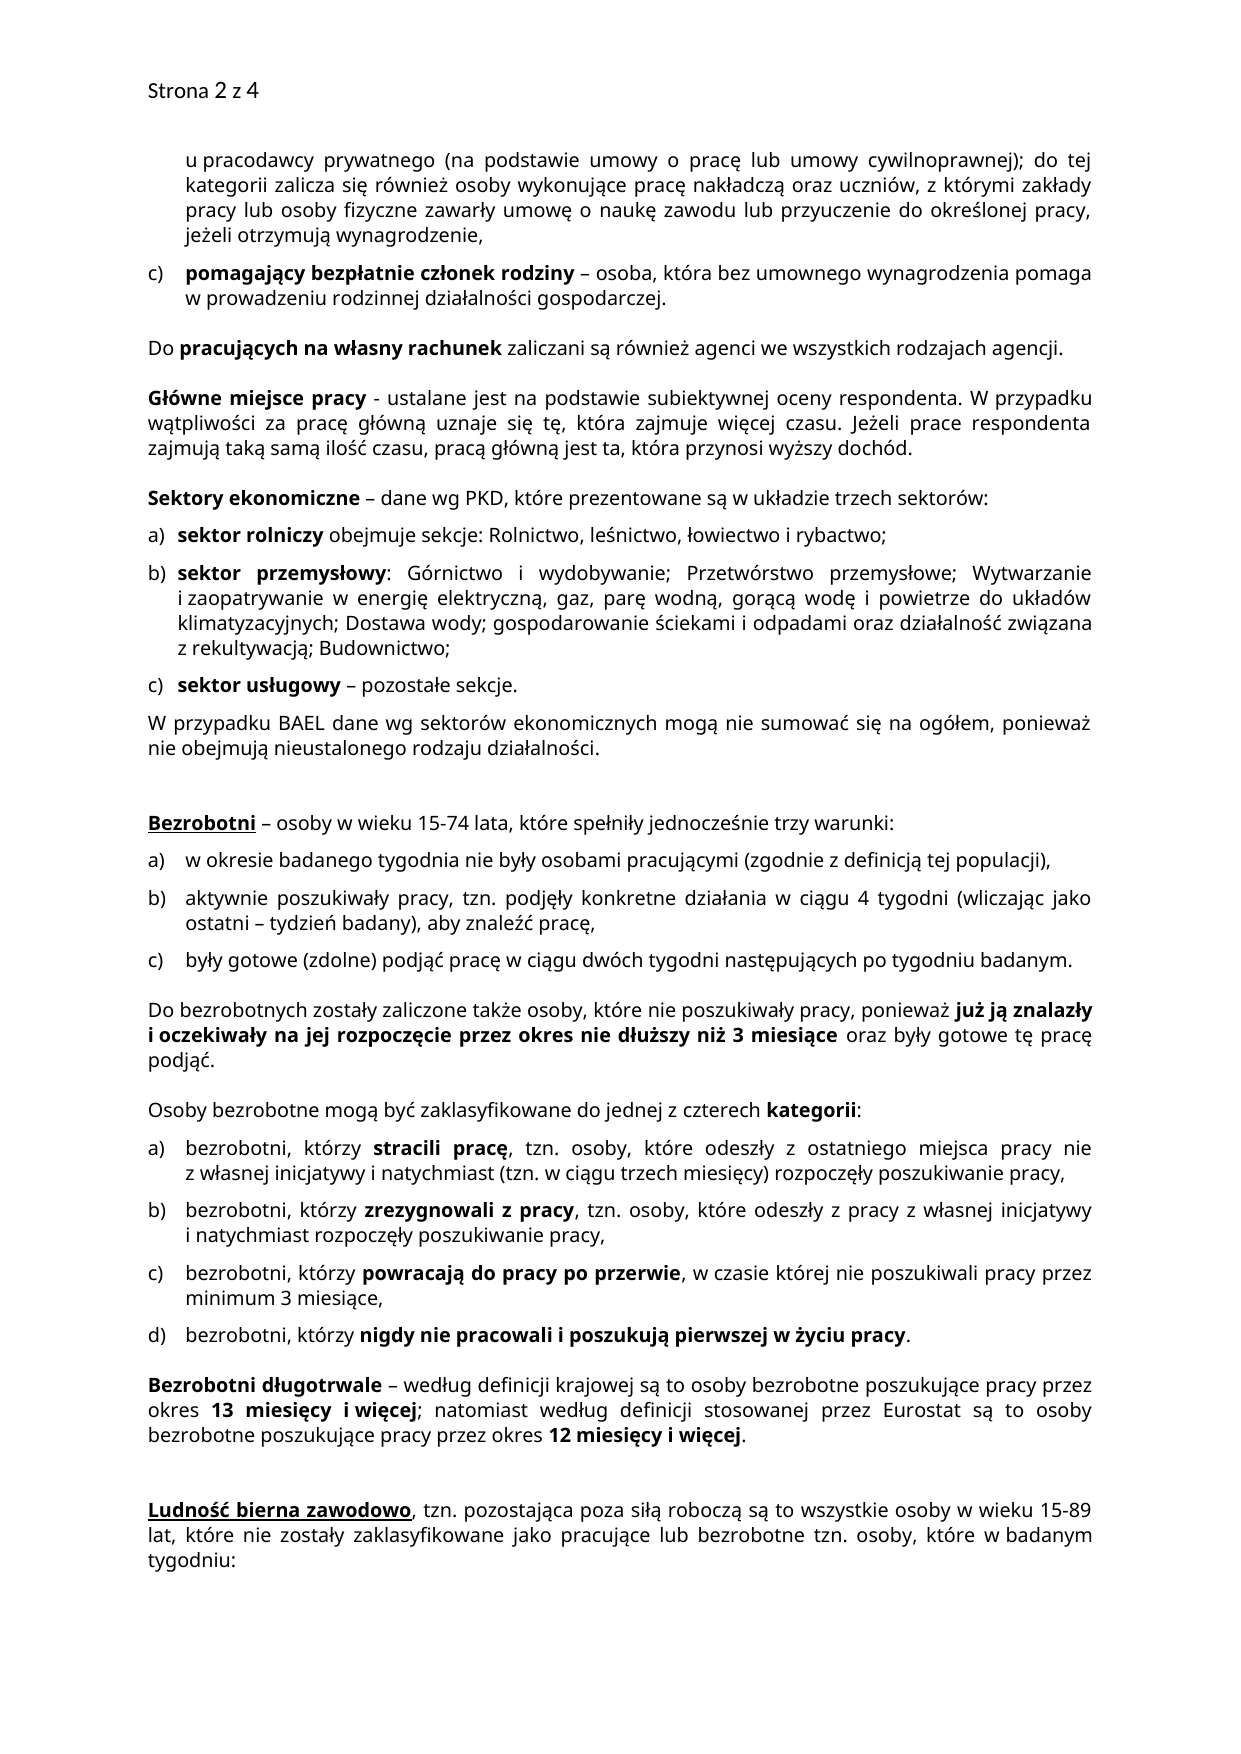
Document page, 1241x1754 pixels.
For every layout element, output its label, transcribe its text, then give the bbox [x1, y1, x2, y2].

list bezrobotni, którzy stracili pracę, tzn. osoby, które odeszły z ostatniego miejsca pracy nie z własnej inicjatywy i natychmiast (tzn. w ciągu trzech miesięcy) rozpoczęły poszukiwanie pracy, [148, 1135, 1093, 1185]
list W przypadku BAEL dane wg sektorów ekonomicznych mogą nie sumować się na ogółem, ponieważ nie obejmują nieustalonego rodzaju działalności. [148, 710, 1093, 760]
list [148, 148, 1093, 248]
list sektor usługowy – pozostałe sekcje. [148, 673, 1093, 698]
list pomagający bezpłatnie członek rodziny – osoba, która bez umownego wynagrodzenia pomaga w prowadzeniu rodzinnej działalności gospodarczej. [148, 260, 1093, 310]
text Ludność bierna zawodowo, tzn. pozostająca poza siłą roboczą są to wszystkie osoby w wieku 15-89 lat, które nie zostały zaklasyfikowane jako pracujące lub bezrobotne tzn. osoby, które w badanym tygodniu: [148, 1498, 1093, 1573]
list Osoby bezrobotne mogą być zaklasyfikowane do jednej z czterech kategorii: [148, 1098, 1093, 1123]
list Sektory ekonomiczne – dane wg PKD, które prezentowane są w układzie trzech sektorów: [148, 485, 1093, 510]
list Do bezrobotnych zostały zaliczone także osoby, które nie poszukiwały pracy, ponieważ już ją znalazły i oczekiwały na jej rozpoczęcie przez okres nie dłuższy niż 3 miesiące oraz były gotowe tę pracę podjąć. [148, 998, 1093, 1073]
list Bezrobotni – osoby w wieku 15-74 lata, które spełniły jednocześnie trzy warunki: [148, 810, 1093, 835]
list w okresie badanego tygodnia nie były osobami pracującymi (zgodnie z definicją tej populacji), [148, 848, 1093, 873]
list bezrobotni, którzy powracają do pracy po przerwie, w czasie której nie poszukiwali pracy przez minimum 3 miesiące, [148, 1260, 1093, 1310]
list Do pracujących na własny rachunek zaliczani są również agenci we wszystkich rodzajach agencji. [148, 335, 1093, 360]
list bezrobotni, którzy nigdy nie pracowali i poszukują pierwszej w życiu pracy. [148, 1323, 1093, 1348]
list sektor przemysłowy: Górnictwo i wydobywanie; Przetwórstwo przemysłowe; Wytwarzanie i zaopatrywanie w energię elektryczną, gaz, parę wodną, gorącą wodę i powietrze do układów klimatyzacyjnych; Dostawa wody; gospodarowanie ściekami i odpadami oraz działalność związana z rekultywacją; Budownictwo; [148, 560, 1093, 660]
text Bezrobotni długotrwale – według definicji krajowej są to osoby bezrobotne poszukujące pracy przez okres 13 miesięcy i więcej; natomiast według definicji stosowanej przez Eurostat są to osoby bezrobotne poszukujące pracy przez okres 12 miesięcy i więcej. [148, 1373, 1093, 1448]
list aktywnie poszukiwały pracy, tzn. podjęły konkretne działania w ciągu 4 tygodni (wliczając jako ostatni – tydzień badany), aby znaleźć pracę, [148, 885, 1093, 935]
list były gotowe (zdolne) podjąć pracę w ciągu dwóch tygodni następujących po tygodniu badanym. [148, 948, 1093, 973]
list sektor rolniczy obejmuje sekcje: Rolnictwo, leśnictwo, łowiectwo i rybactwo; [148, 523, 1093, 548]
list Główne miejsce pracy - ustalane jest na podstawie subiektywnej oceny respondenta. W przypadku wątpliwości za pracę główną uznaje się tę, która zajmuje więcej czasu. Jeżeli prace respondenta zajmują taką samą ilość czasu, pracą główną jest ta, która przynosi wyższy dochód. [148, 385, 1093, 460]
list bezrobotni, którzy zrezygnowali z pracy, tzn. osoby, które odeszły z pracy z własnej inicjatywy i natychmiast rozpoczęły poszukiwanie pracy, [148, 1198, 1093, 1248]
